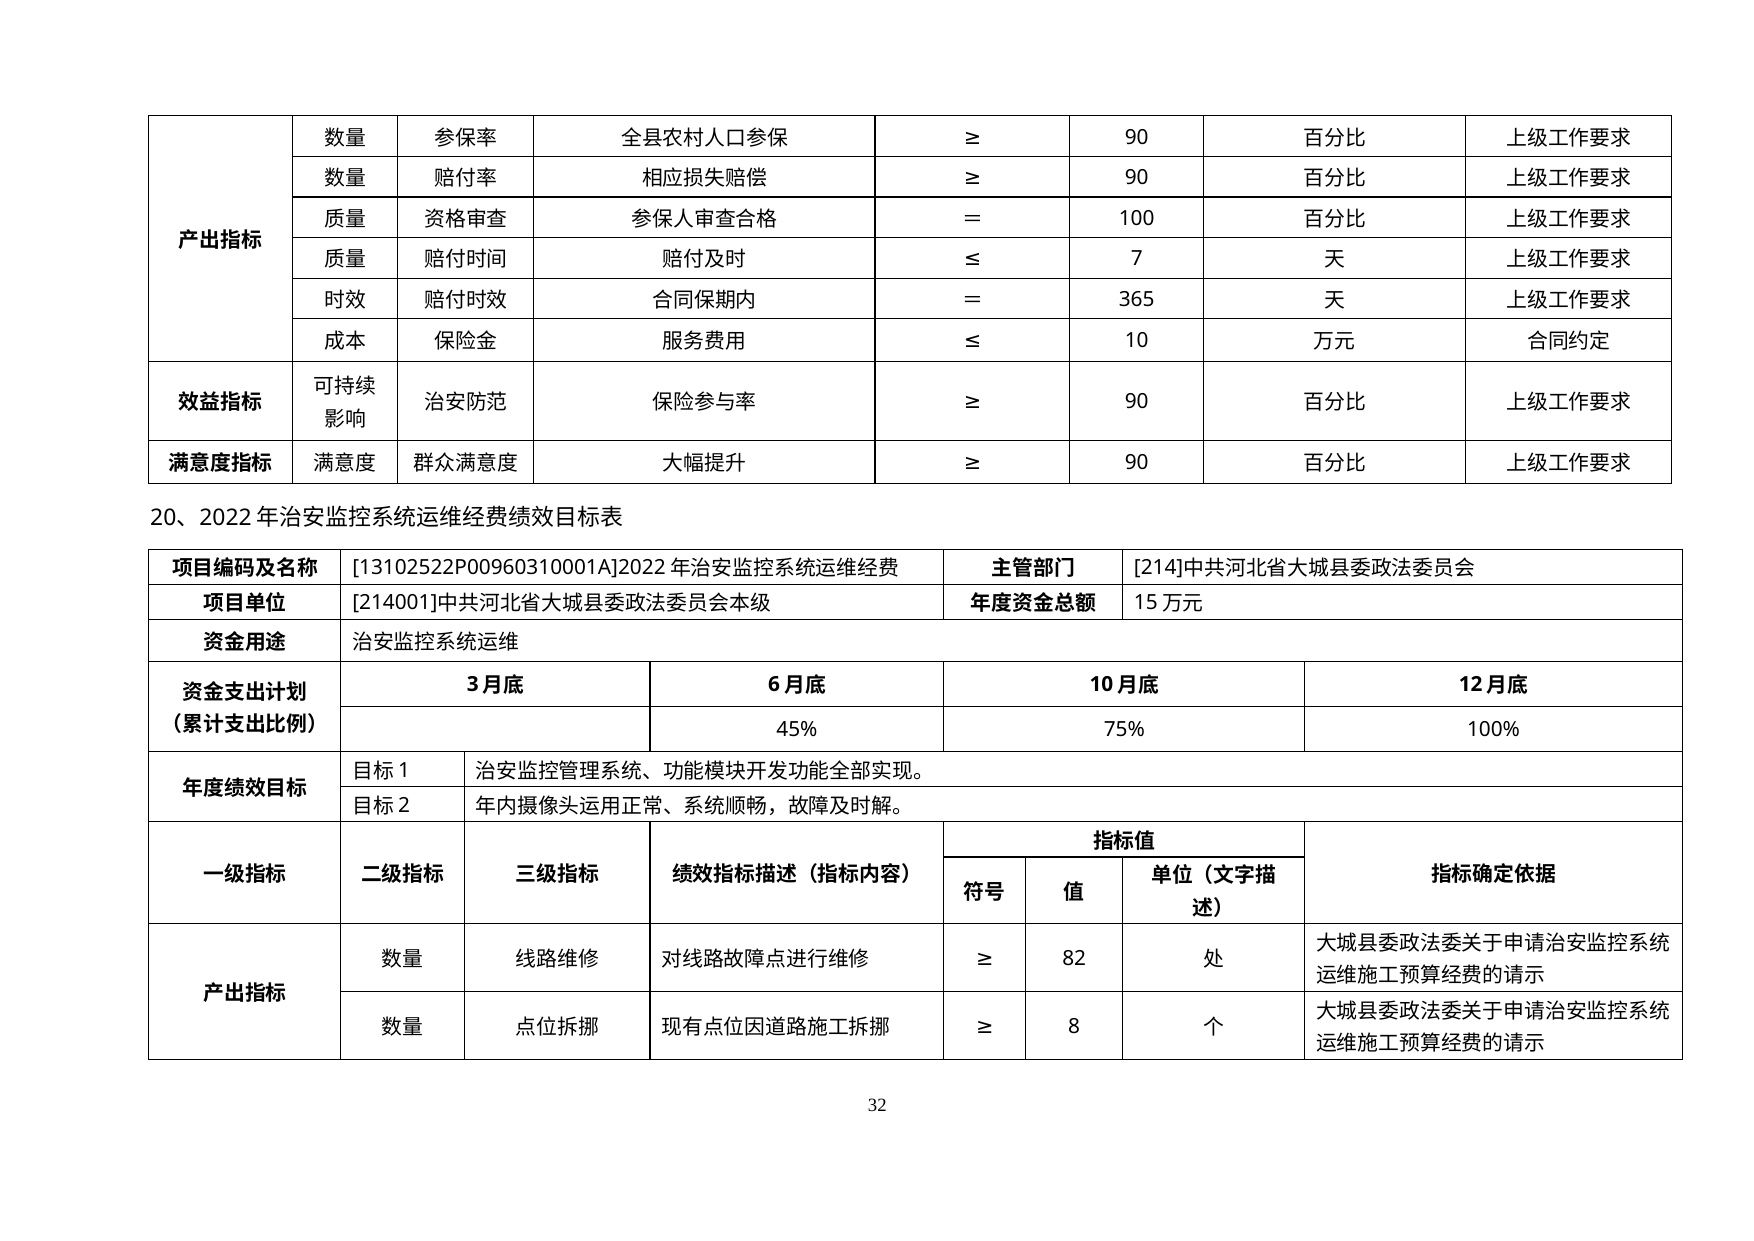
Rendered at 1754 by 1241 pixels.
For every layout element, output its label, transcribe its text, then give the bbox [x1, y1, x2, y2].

table_cell 8 [1026, 992, 1122, 1059]
table_cell 值 [1026, 858, 1122, 922]
table_cell 15万元 [1123, 585, 1682, 619]
table_cell 治安防范 [398, 362, 533, 439]
table_header [13102522P00960310001A]2022年治安监控系统运维经费 [341, 550, 943, 584]
table_cell 绩效指标描述（指标内容） [651, 822, 943, 922]
table_cell ≥ [876, 441, 1069, 482]
table_cell 群众满意度 [398, 441, 533, 482]
table_cell 100% [1305, 707, 1682, 751]
table_cell 满意度指标 [149, 441, 292, 482]
table_cell 资格审查 [398, 198, 533, 237]
table_cell 处 [1123, 924, 1304, 991]
table_cell 一级指标 [149, 822, 340, 922]
table_cell 百分比 [1204, 362, 1465, 439]
table_cell 二级指标 [341, 822, 464, 922]
table_cell 年度资金总额 [944, 585, 1122, 619]
table_cell 百分比 [1204, 116, 1465, 156]
table_cell 质量 [293, 238, 397, 277]
table_cell 万元 [1204, 319, 1465, 361]
table_cell 产出指标 [149, 924, 340, 1059]
table_header 项目编码及名称 [149, 550, 340, 584]
table_cell ＝ [876, 279, 1069, 318]
table_cell 目标1 [341, 752, 464, 786]
table_cell 上级工作要求 [1466, 157, 1671, 196]
table_header [214]中共河北省大城县委政法委员会 [1123, 550, 1682, 584]
table_cell 82 [1026, 924, 1122, 991]
table_cell 百分比 [1204, 198, 1465, 237]
table_cell 资金支出计划 （累计支出比例） [149, 662, 340, 751]
table_cell 质量 [293, 198, 397, 237]
table_cell 线路维修 [465, 924, 649, 991]
table_cell ≤ [876, 238, 1069, 277]
table_cell 符号 [944, 858, 1025, 922]
table_cell 90 [1070, 441, 1203, 482]
table_cell [341, 707, 649, 751]
table_cell 75% [944, 707, 1304, 751]
table_cell 合同保期内 [534, 279, 874, 318]
table_cell 合同约定 [1466, 319, 1671, 361]
table_cell ≥ [944, 992, 1025, 1059]
table_cell 天 [1204, 238, 1465, 277]
table_cell 365 [1070, 279, 1203, 318]
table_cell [1305, 992, 1682, 1059]
table_cell 目标2 [341, 787, 464, 821]
table_cell 3月底 [341, 662, 649, 706]
table_cell 现有点位因道路施工拆挪 [651, 992, 943, 1059]
table_cell 数量 [341, 924, 464, 991]
table_cell 指标确定依据 [1305, 822, 1682, 922]
table_cell ≥ [876, 157, 1069, 196]
table_cell 6月底 [651, 662, 943, 706]
table_cell 全县农村人口参保 [534, 116, 874, 156]
table_cell 数量 [293, 116, 397, 156]
table_cell 10月底 [944, 662, 1304, 706]
table_cell 数量 [341, 992, 464, 1059]
table_cell ≥ [876, 362, 1069, 439]
table_cell 100 [1070, 198, 1203, 237]
table_cell 赔付时效 [398, 279, 533, 318]
table_cell 天 [1204, 279, 1465, 318]
table_cell 上级工作要求 [1466, 198, 1671, 237]
table_cell 对线路故障点进行维修 [651, 924, 943, 991]
table_header 主管部门 [944, 550, 1122, 584]
table_cell 赔付率 [398, 157, 533, 196]
table_cell 上级工作要求 [1466, 441, 1671, 482]
table_cell 指标值 [944, 822, 1304, 856]
table_cell ≥ [876, 116, 1069, 156]
table_cell 三级指标 [465, 822, 649, 922]
table_cell 年度绩效目标 [149, 752, 340, 821]
text 20、2022年治安监控系统运维经费绩效目标表 [150, 484, 1604, 548]
table_cell 90 [1070, 157, 1203, 196]
table_cell 相应损失赔偿 [534, 157, 874, 196]
table_cell ≥ [944, 924, 1025, 991]
table_cell 上级工作要求 [1466, 279, 1671, 318]
table_cell 90 [1070, 116, 1203, 156]
table_cell 效益指标 [149, 362, 292, 439]
table_cell 大城县委政法委关于申请治安监控系统运维施工预算经费的请示 [1305, 924, 1682, 991]
table_cell 成本 [293, 319, 397, 361]
table_cell 7 [1070, 238, 1203, 277]
table_cell 可持续 影响 [293, 362, 397, 439]
table_cell 上级工作要求 [1466, 362, 1671, 439]
table_cell 10 [1070, 319, 1203, 361]
table_cell 赔付及时 [534, 238, 874, 277]
table_cell 单位（文字描述） [1123, 858, 1304, 922]
table_cell 治安监控系统运维 [341, 620, 1682, 661]
table_cell 上级工作要求 [1466, 238, 1671, 277]
table_cell 满意度 [293, 441, 397, 482]
table_cell 赔付时间 [398, 238, 533, 277]
table_cell 产出指标 [149, 116, 292, 361]
table_cell ≤ [876, 319, 1069, 361]
table_cell 45% [651, 707, 943, 751]
table_cell 个 [1123, 992, 1304, 1059]
table_cell 参保率 [398, 116, 533, 156]
table_cell 点位拆挪 [465, 992, 649, 1059]
table_cell 时效 [293, 279, 397, 318]
table_cell 大幅提升 [534, 441, 874, 482]
table_cell 保险金 [398, 319, 533, 361]
table_cell 服务费用 [534, 319, 874, 361]
table_cell 治安监控管理系统、功能模块开发功能全部实现。 [465, 752, 1682, 786]
table_cell 百分比 [1204, 441, 1465, 482]
table_cell 项目单位 [149, 585, 340, 619]
table_cell 资金用途 [149, 620, 340, 661]
table_cell 百分比 [1204, 157, 1465, 196]
table_cell 90 [1070, 362, 1203, 439]
table_cell 参保人审查合格 [534, 198, 874, 237]
table_cell [214001]中共河北省大城县委政法委员会本级 [341, 585, 943, 619]
table_cell 12月底 [1305, 662, 1682, 706]
table_cell 数量 [293, 157, 397, 196]
table_cell 保险参与率 [534, 362, 874, 439]
table_cell ＝ [876, 198, 1069, 237]
table_cell 年内摄像头运用正常、系统顺畅，故障及时解。 [465, 787, 1682, 821]
table_cell 上级工作要求 [1466, 116, 1671, 156]
